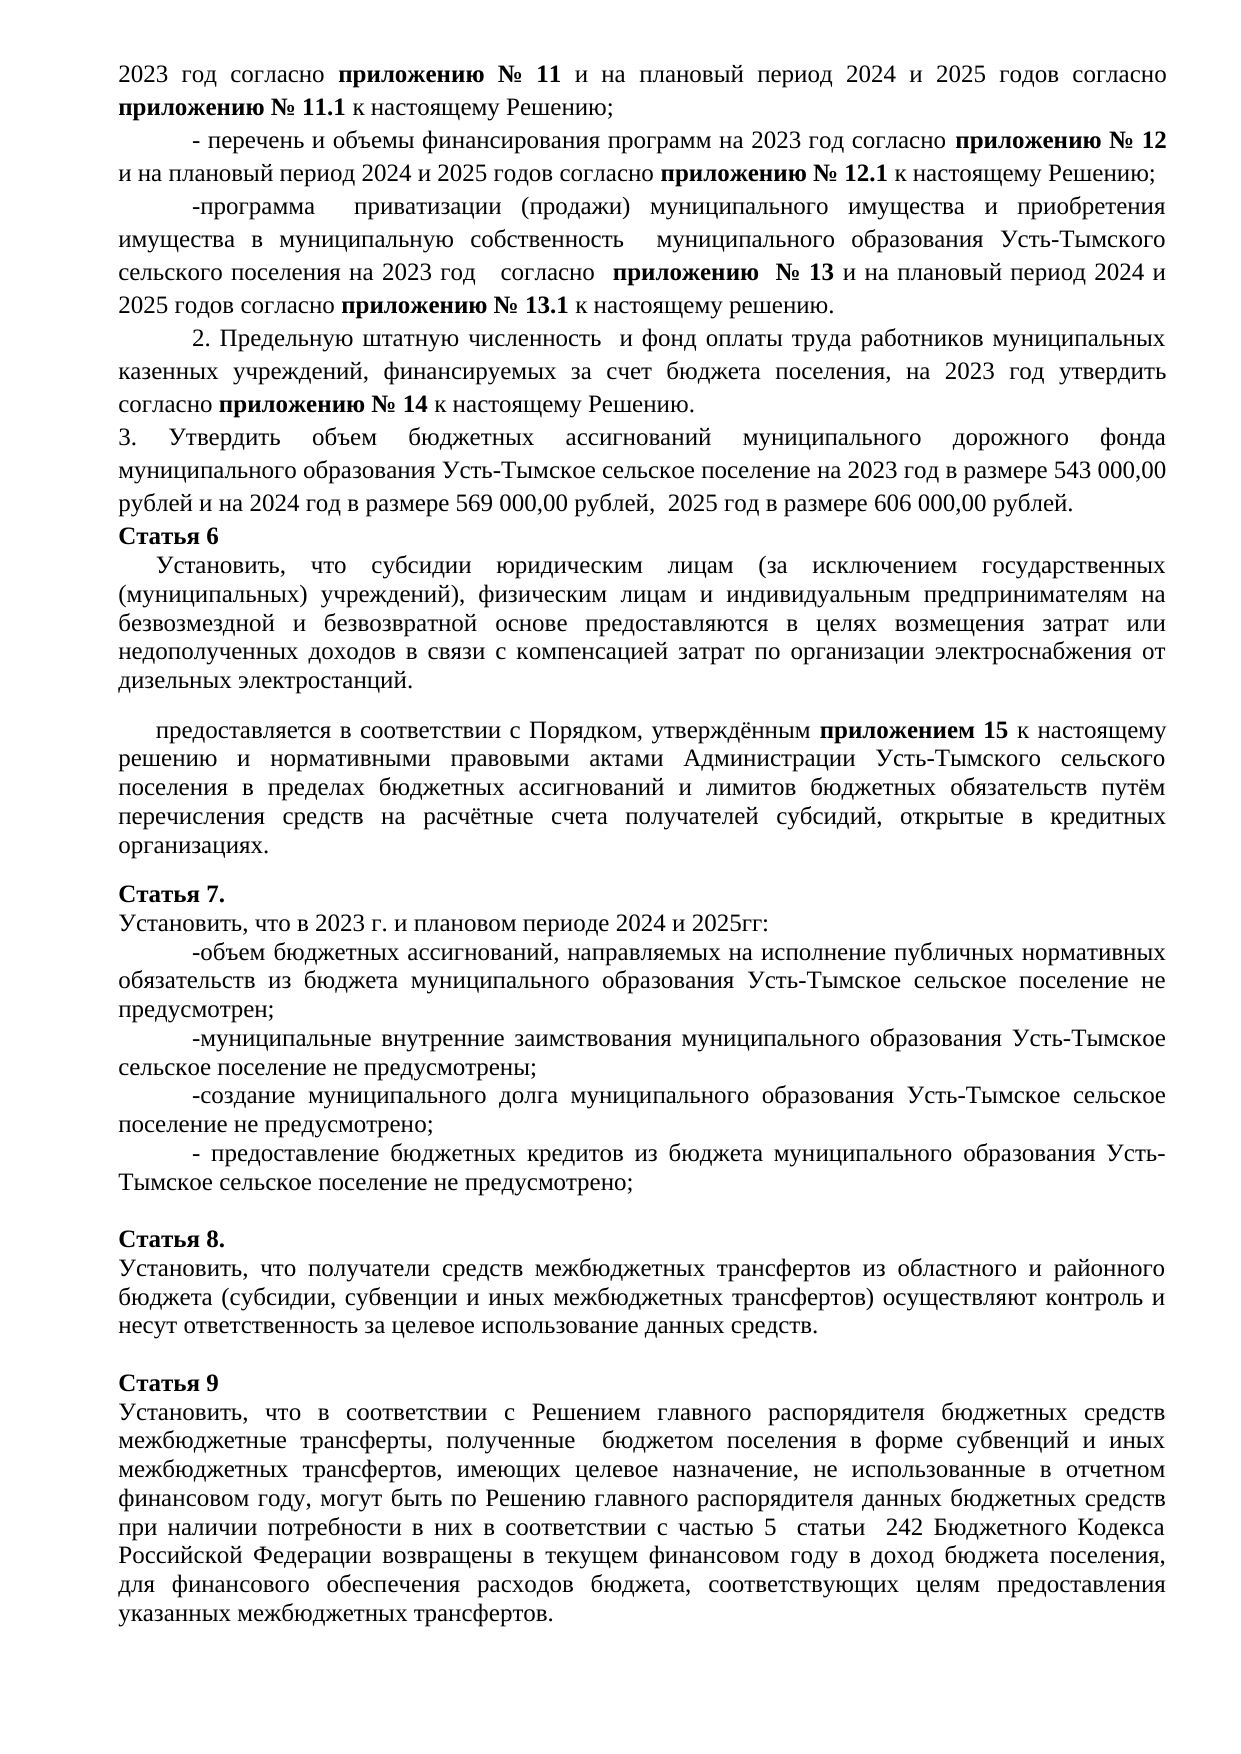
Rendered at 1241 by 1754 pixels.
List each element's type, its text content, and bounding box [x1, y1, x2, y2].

text -объем бюджетных ассигнований, направляемых на исполнение публичных нормативных обязательств из бюджета муниципального образования Усть-Тымское сельское поселение не предусмотрен; [118, 937, 1167, 1023]
text Статья 9 [118, 1368, 1167, 1397]
text - перечень и объемы финансирования программ на 2023 год согласно приложению № 12 и на плановый период 2024 и 2025 годов согласно приложению № 12.1 к настоящему Решению; [118, 125, 1167, 187]
text -муниципальные внутренние заимствования муниципального образования Усть-Тымское сельское поселение не предусмотрены; [118, 1023, 1167, 1081]
text -создание муниципального долга муниципального образования Усть-Тымское сельское поселение не предусмотрено; [118, 1081, 1167, 1138]
text -программа приватизации (продажи) муниципального имущества и приобретения имущества в муниципальную собственность муниципального образования Усть-Тымского сельского поселения на 2023 год согласно приложению № 13 и на плановый период 2024 и 2025 годов согласно приложению № 13.1 к настоящему решению. [118, 191, 1167, 319]
text Установить, что получатели средств межбюджетных трансфертов из областного и районного бюджета (субсидии, субвенции и иных межбюджетных трансфертов) осуществляют контроль и несут ответственность за целевое использование данных средств. [118, 1253, 1167, 1339]
text 3. Утвердить объем бюджетных ассигнований муниципального дорожного фонда муниципального образования Усть-Тымское сельское поселение на 2023 год в размере 543 000,00 рублей и на 2024 год в размере 569 000,00 рублей, 2025 год в размере 606 000,00 рублей. [118, 422, 1167, 517]
text Статья 7. [118, 879, 1167, 908]
text Установить, что в 2023 г. и плановом периоде 2024 и 2025гг: [118, 908, 1167, 937]
text 2. Предельную штатную численность и фонд оплаты труда работников муниципальных казенных учреждений, финансируемых за счет бюджета поселения, на 2023 год утвердить согласно приложению № 14 к настоящему Решению. [118, 323, 1167, 418]
text - предоставление бюджетных кредитов из бюджета муниципального образования Усть-Тымское сельское поселение не предусмотрено; [118, 1138, 1167, 1196]
text предоставляется в соответствии с Порядком, утверждённым приложением 15 к настоящему решению и нормативными правовыми актами Администрации Усть-Тымского сельского поселения в пределах бюджетных ассигнований и лимитов бюджетных обязательств путём перечисления средств на расчётные счета получателей субсидий, открытые в кредитных организациях. [118, 715, 1167, 858]
text Установить, что в соответствии с Решением главного распорядителя бюджетных средств межбюджетные трансферты, полученные бюджетом поселения в форме субвенций и иных межбюджетных трансфертов, имеющих целевое назначение, не использованные в отчетном финансовом году, могут быть по Решению главного распорядителя данных бюджетных средств при наличии потребности в них в соответствии с частью 5 статьи 242 Бюджетного Кодекса Российской Федерации возвращены в текущем финансовом году в доход бюджета поселения, для финансового обеспечения расходов бюджета, соответствующих целям предоставления указанных межбюджетных трансфертов. [118, 1397, 1167, 1627]
text Установить, что субсидии юридическим лицам (за исключением государственных (муниципальных) учреждений), физическим лицам и индивидуальным предпринимателям на безвозмездной и безвозвратной основе предоставляются в целях возмещения затрат или недополученных доходов в связи с компенсацией затрат по организации электроснабжения от дизельных электростанций. [118, 550, 1167, 694]
text Статья 8. [118, 1224, 1167, 1253]
text Статья 6 [118, 521, 1167, 550]
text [118, 59, 1167, 121]
